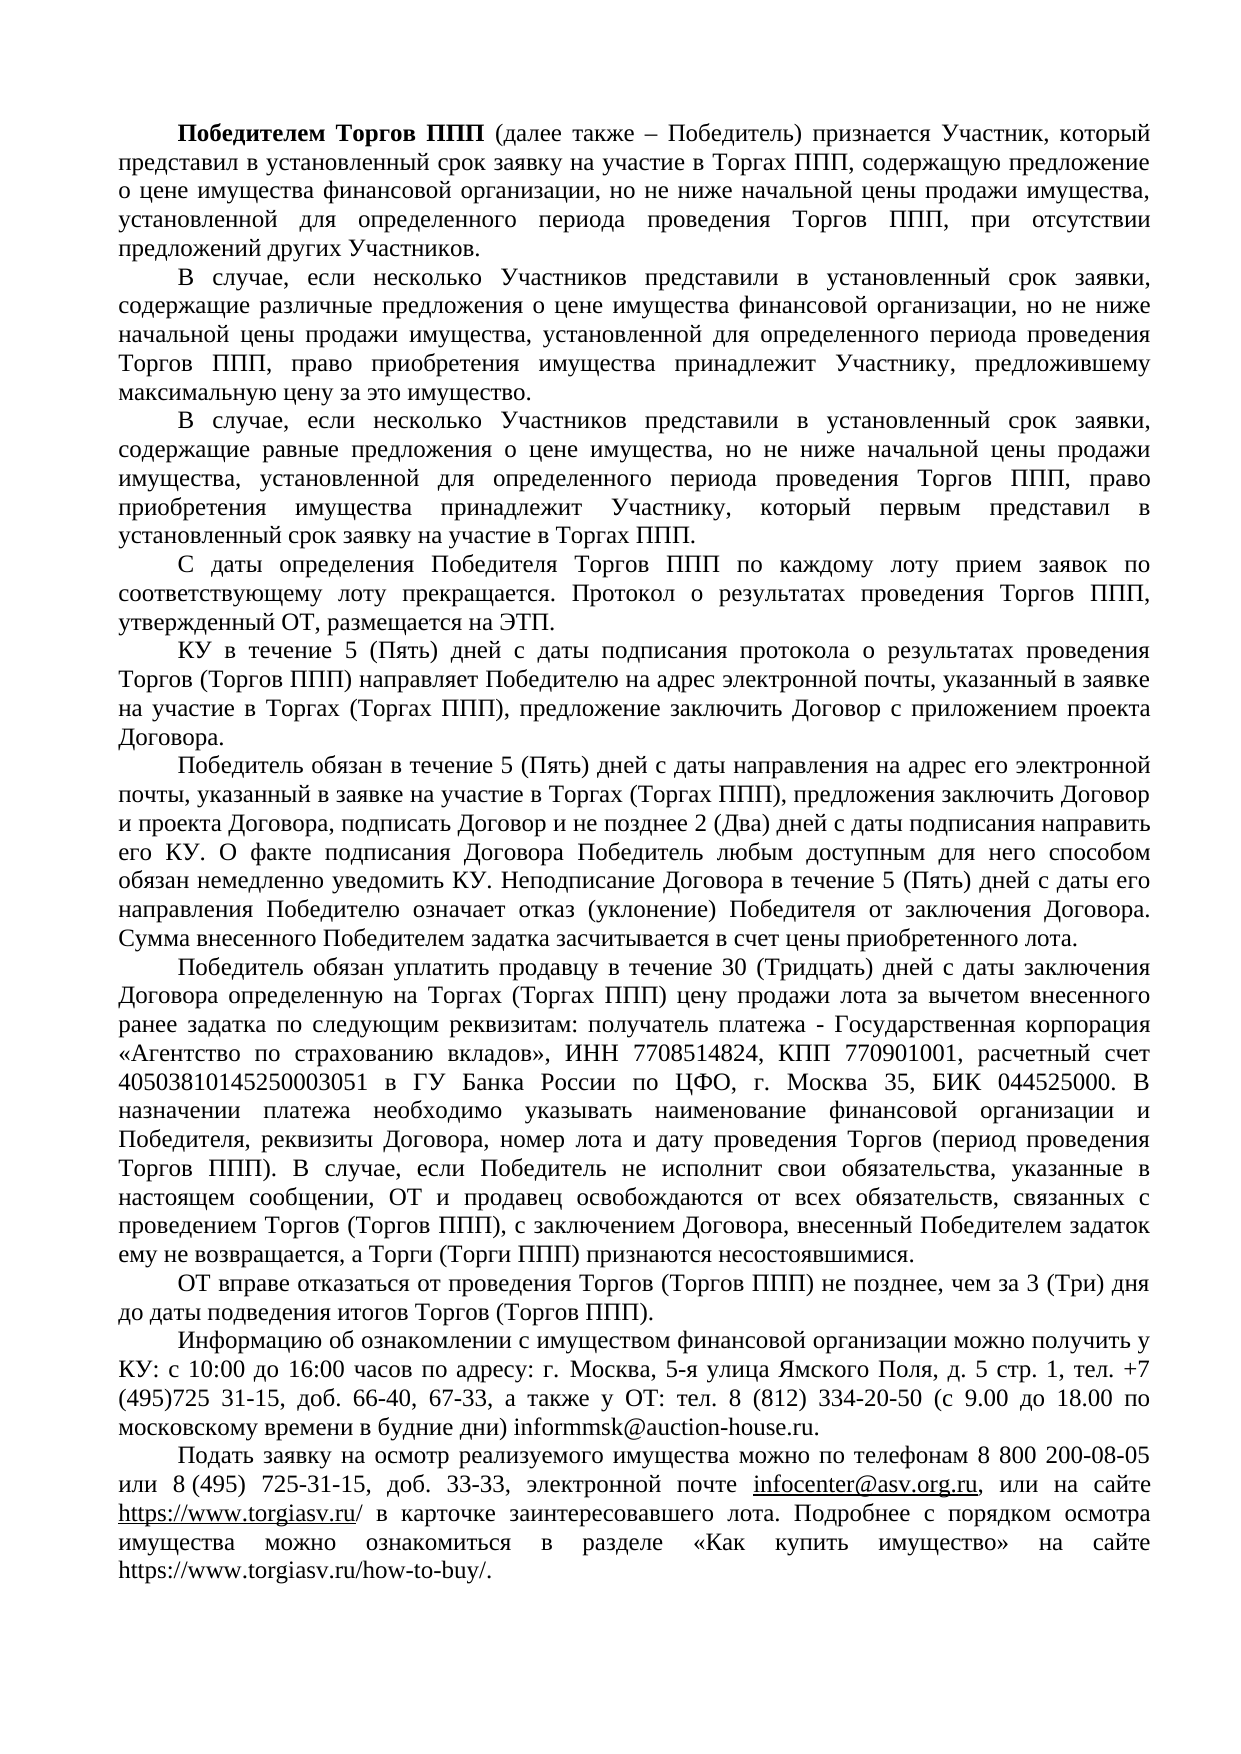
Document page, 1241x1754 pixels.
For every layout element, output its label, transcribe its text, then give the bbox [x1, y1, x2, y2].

text В случае, если несколько Участников представили в установленный срок заявки, содержащие различные предложения о цене имущества финансовой организации, но не ниже начальной цены продажи имущества, установленной для определенного периода проведения Торгов ППП, право приобретения имущества принадлежит Участнику, предложившему максимальную цену за это имущество. [118, 262, 1151, 406]
text В случае, если несколько Участников представили в установленный срок заявки, содержащие равные предложения о цене имущества, но не ниже начальной цены продажи имущества, установленной для определенного периода проведения Торгов ППП, право приобретения имущества принадлежит Участнику, который первым представил в установленный срок заявку на участие в Торгах ППП. [118, 406, 1151, 549]
text Победитель обязан в течение 5 (Пять) дней с даты направления на адрес его электронной почты, указанный в заявке на участие в Торгах (Торгах ППП), предложения заключить Договор и проекта Договора, подписать Договор и не позднее 2 (Два) дней с даты подписания направить его КУ. О факте подписания Договора Победитель любым доступным для него способом обязан немедленно уведомить КУ. Неподписание Договора в течение 5 (Пять) дней с даты его направления Победителю означает отказ (уклонение) Победителя от заключения Договора. Сумма внесенного Победителем задатка засчитывается в счет цены приобретенного лота. [118, 751, 1151, 952]
text С даты определения Победителя Торгов ППП по каждому лоту прием заявок по соответствующему лоту прекращается. Протокол о результатах проведения Торгов ППП, утвержденный ОТ, размещается на ЭТП. [118, 549, 1151, 636]
text Победитель обязан уплатить продавцу в течение 30 (Тридцать) дней с даты заключения Договора определенную на Торгах (Торгах ППП) цену продажи лота за вычетом внесенного ранее задатка по следующим реквизитам: получатель платежа - Государственная корпорация «Агентство по страхованию вкладов», ИНН 7708514824, КПП 770901001, расчетный счет 40503810145250003051 в ГУ Банка России по ЦФО, г. Москва 35, БИК 044525000. В назначении платежа необходимо указывать наименование финансовой организации и Победителя, реквизиты Договора, номер лота и дату проведения Торгов (период проведения Торгов ППП). В случае, если Победитель не исполнит свои обязательства, указанные в настоящем сообщении, ОТ и продавец освобождаются от всех обязательств, связанных с проведением Торгов (Торгов ППП), с заключением Договора, внесенный Победителем задаток ему не возвращается, а Торги (Торги ППП) признаются несостоявшимися. [118, 952, 1151, 1268]
text Подать заявку на осмотр реализуемого имущества можно по телефонам 8 800 200-08-05 или 8 (495) 725-31-15, доб. 33-33, электронной почте infocenter@asv.org.ru, или на сайте https://www.torgiasv.ru/ в карточке заинтересовавшего лота. Подробнее с порядком осмотра имущества можно ознакомиться в разделе «Как купить имущество» на сайте https://www.torgiasv.ru/how-to-buy/. [118, 1441, 1151, 1584]
text КУ в течение 5 (Пять) дней с даты подписания протокола о результатах проведения Торгов (Торгов ППП) направляет Победителю на адрес электронной почты, указанный в заявке на участие в Торгах (Торгах ППП), предложение заключить Договор с приложением проекта Договора. [118, 636, 1151, 751]
text Победителем Торгов ППП (далее также – Победитель) признается Участник, который представил в установленный срок заявку на участие в Торгах ППП, содержащую предложение о цене имущества финансовой организации, но не ниже начальной цены продажи имущества, установленной для определенного периода проведения Торгов ППП, при отсутствии предложений других Участников. [118, 118, 1151, 262]
text Информацию об ознакомлении с имуществом финансовой организации можно получить у КУ: с 10:00 до 16:00 часов по адресу: г. Москва, 5-я улица Ямского Поля, д. 5 стр. 1, тел. +7 (495)725 31-15, доб. 66-40, 67-33, а также у ОТ: тел. 8 (812) 334-20-50 (с 9.00 до 18.00 по московскому времени в будние дни) informmsk@auction-house.ru. [118, 1326, 1151, 1441]
text ОТ вправе отказаться от проведения Торгов (Торгов ППП) не позднее, чем за 3 (Три) дня до даты подведения итогов Торгов (Торгов ППП). [118, 1268, 1151, 1326]
